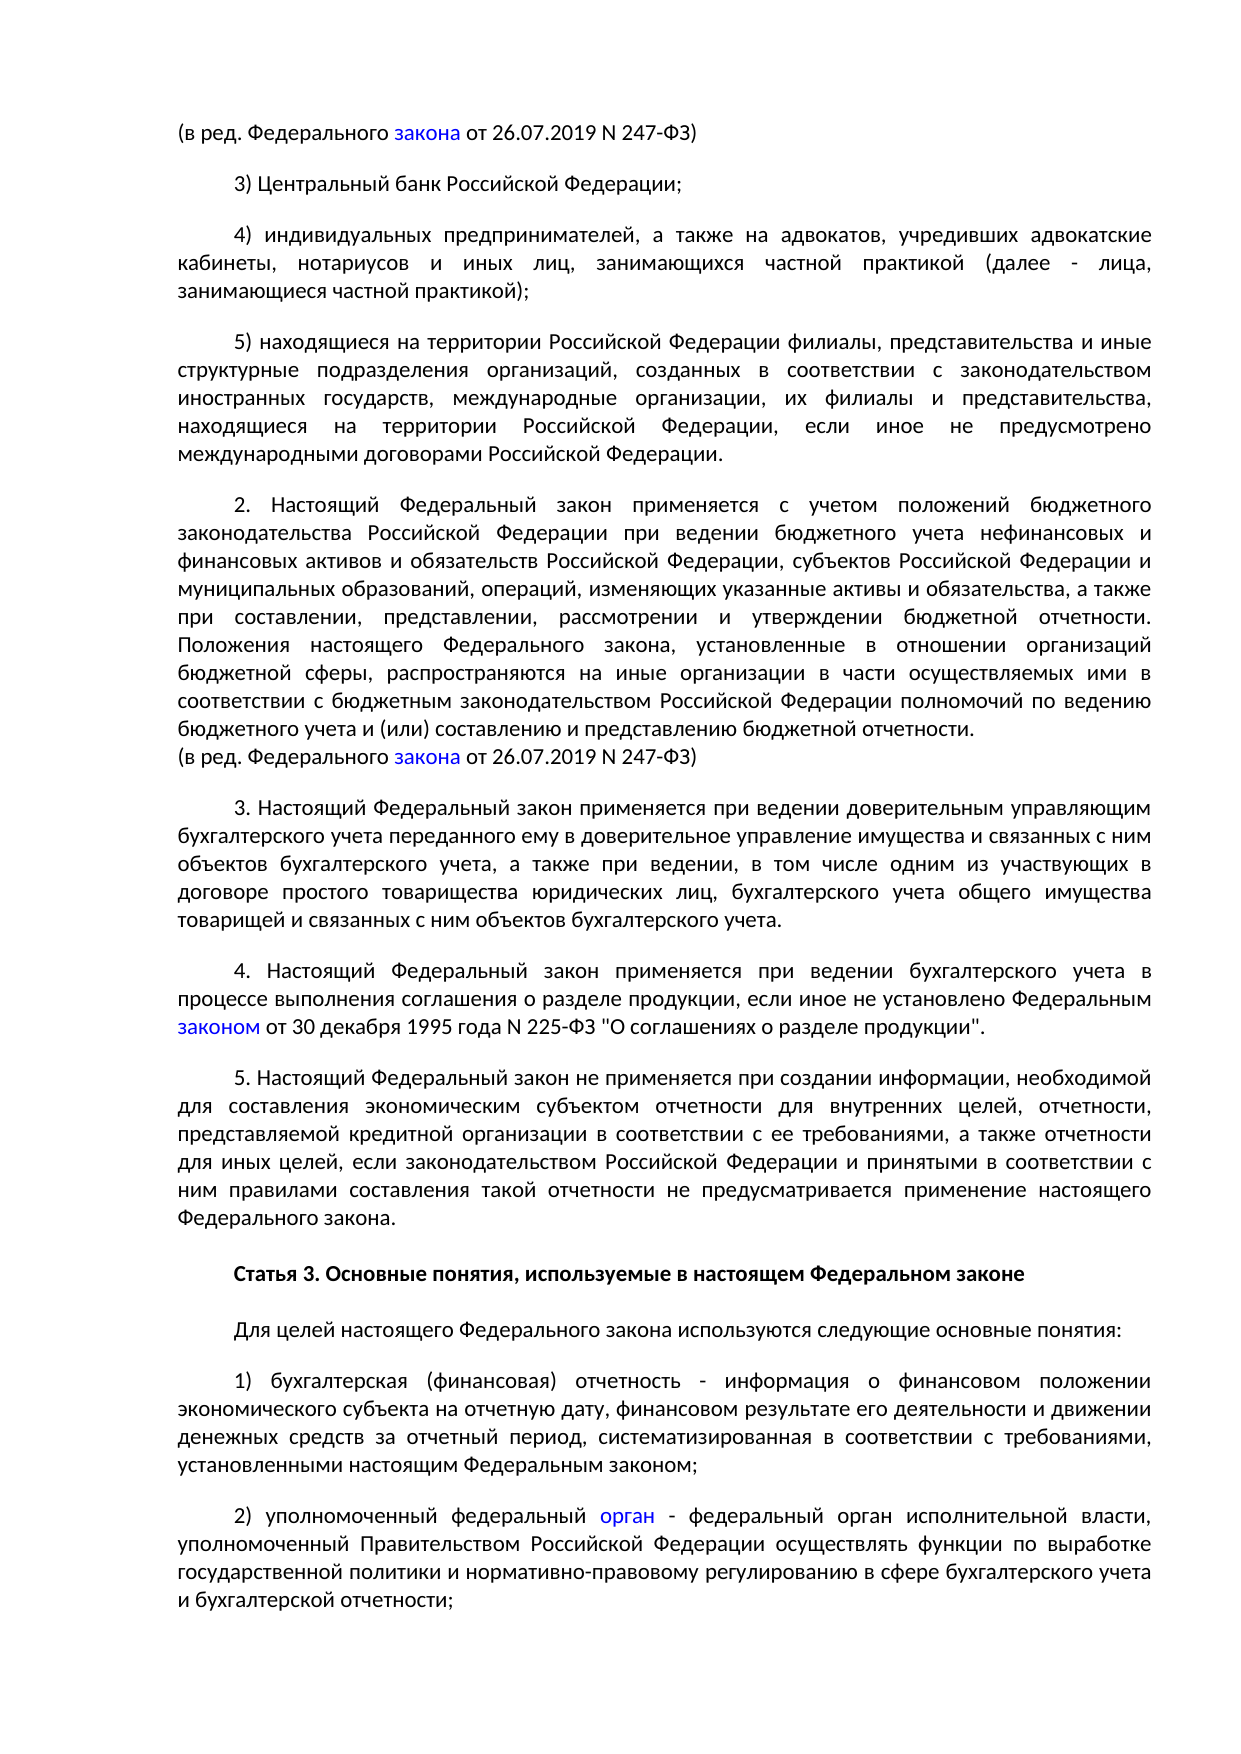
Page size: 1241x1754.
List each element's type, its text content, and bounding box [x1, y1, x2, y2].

text 5) находящиеся на территории Российской Федерации филиалы, представительства и иные структурные подразделения организаций, созданных в соответствии с законодательством иностранных государств, международные организации, их филиалы и представительства, находящиеся на территории Российской Федерации, если иное не предусмотрено международными договорами Российской Федерации. [177, 327, 1152, 467]
text (в ред. Федерального закона от 26.07.2019 N 247-ФЗ) [177, 742, 1152, 770]
text 4) индивидуальных предпринимателей, а также на адвокатов, учредивших адвокатские кабинеты, нотариусов и иных лиц, занимающихся частной практикой (далее - лица, занимающиеся частной практикой); [177, 220, 1152, 304]
text Для целей настоящего Федерального закона используются следующие основные понятия: [177, 1315, 1152, 1343]
text 3. Настоящий Федеральный закон применяется при ведении доверительным управляющим бухгалтерского учета переданного ему в доверительное управление имущества и связанных с ним объектов бухгалтерского учета, а также при ведении, в том числе одним из участвующих в договоре простого товарищества юридических лиц, бухгалтерского учета общего имущества товарищей и связанных с ним объектов бухгалтерского учета. [177, 793, 1152, 933]
text (в ред. Федерального закона от 26.07.2019 N 247-ФЗ) [177, 118, 1152, 146]
text 3) Центральный банк Российской Федерации; [177, 169, 1152, 197]
text 2) уполномоченный федеральный орган - федеральный орган исполнительной власти, уполномоченный Правительством Российской Федерации осуществлять функции по выработке государственной политики и нормативно-правовому регулированию в сфере бухгалтерского учета и бухгалтерской отчетности; [177, 1501, 1152, 1613]
text 4. Настоящий Федеральный закон применяется при ведении бухгалтерского учета в процессе выполнения соглашения о разделе продукции, если иное не установлено Федеральным законом от 30 декабря 1995 года N 225-ФЗ "О соглашениях о разделе продукции". [177, 956, 1152, 1040]
text 5. Настоящий Федеральный закон не применяется при создании информации, необходимой для составления экономическим субъектом отчетности для внутренних целей, отчетности, представляемой кредитной организации в соответствии с ее требованиями, а также отчетности для иных целей, если законодательством Российской Федерации и принятыми в соответствии с ним правилами составления такой отчетности не предусматривается применение настоящего Федерального закона. [177, 1063, 1152, 1231]
text 2. Настоящий Федеральный закон применяется с учетом положений бюджетного законодательства Российской Федерации при ведении бюджетного учета нефинансовых и финансовых активов и обязательств Российской Федерации, субъектов Российской Федерации и муниципальных образований, операций, изменяющих указанные активы и обязательства, а также при составлении, представлении, рассмотрении и утверждении бюджетной отчетности. Положения настоящего Федерального закона, установленные в отношении организаций бюджетной сферы, распространяются на иные организации в части осуществляемых ими в соответствии с бюджетным законодательством Российской Федерации полномочий по ведению бюджетного учета и (или) составлению и представлению бюджетной отчетности. [177, 490, 1152, 742]
title Статья 3. Основные понятия, используемые в настоящем Федеральном законе [177, 1259, 1152, 1287]
text 1) бухгалтерская (финансовая) отчетность - информация о финансовом положении экономического субъекта на отчетную дату, финансовом результате его деятельности и движении денежных средств за отчетный период, систематизированная в соответствии с требованиями, установленными настоящим Федеральным законом; [177, 1366, 1152, 1478]
